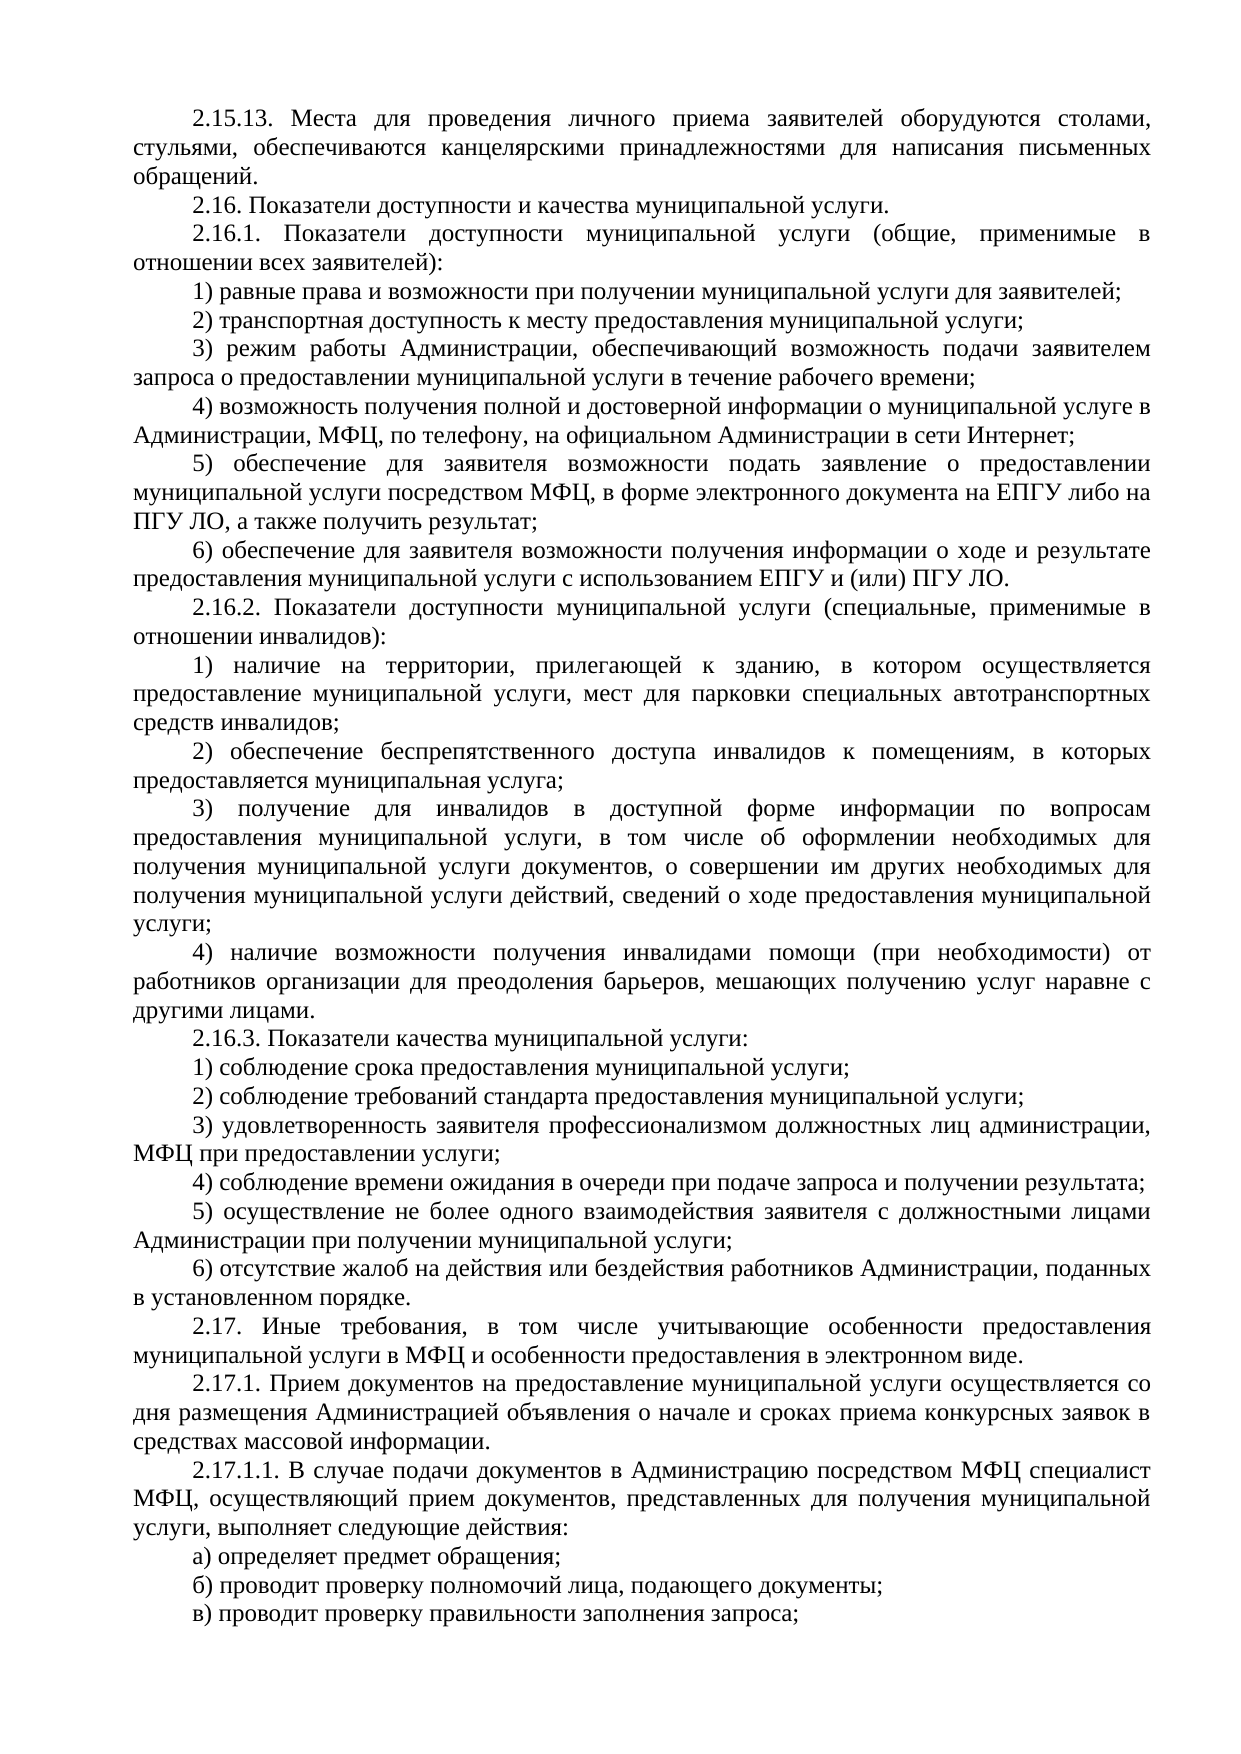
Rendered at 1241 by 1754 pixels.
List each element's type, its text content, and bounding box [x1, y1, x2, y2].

text 3) получение для инвалидов в доступной форме информации по вопросам предоставления муниципальной услуги, в том числе об оформлении необходимых для получения муниципальной услуги документов, о совершении им других необходимых для получения муниципальной услуги действий, сведений о ходе предоставления муниципальной услуги; [133, 793, 1152, 937]
text 5) осуществление не более одного взаимодействия заявителя с должностными лицами Администрации при получении муниципальной услуги; [133, 1196, 1152, 1253]
text 1) равные права и возможности при получении муниципальной услуги для заявителей; [133, 276, 1152, 305]
text 2.17.1.1. В случае подачи документов в Администрацию посредством МФЦ специалист МФЦ, осуществляющий прием документов, представленных для получения муниципальной услуги, выполняет следующие действия: [133, 1455, 1152, 1541]
text б) проводит проверку полномочий лица, подающего документы; [133, 1570, 1152, 1598]
text 1) наличие на территории, прилегающей к зданию, в котором осуществляется предоставление муниципальной услуги, мест для парковки специальных автотранспортных средств инвалидов; [133, 650, 1152, 736]
text 4) наличие возможности получения инвалидами помощи (при необходимости) от работников организации для преодоления барьеров, мешающих получению услуг наравне с другими лицами. [133, 937, 1152, 1023]
text 2.16.2. Показатели доступности муниципальной услуги (специальные, применимые в отношении инвалидов): [133, 592, 1152, 650]
text 2.16.1. Показатели доступности муниципальной услуги (общие, применимые в отношении всех заявителей): [133, 218, 1152, 276]
text а) определяет предмет обращения; [133, 1541, 1152, 1570]
title 2.16. Показатели доступности и качества муниципальной услуги. [133, 190, 1152, 218]
text 3) удовлетворенность заявителя профессионализмом должностных лиц администрации, МФЦ при предоставлении услуги; [133, 1110, 1152, 1167]
text 2.15.13. Места для проведения личного приема заявителей оборудуются столами, стульями, обеспечиваются канцелярскими принадлежностями для написания письменных обращений. [133, 103, 1152, 190]
text 1) соблюдение срока предоставления муниципальной услуги; [133, 1052, 1152, 1081]
text 2.17.1. Прием документов на предоставление муниципальной услуги осуществляется со дня размещения Администрацией объявления о начале и сроках приема конкурсных заявок в средствах массовой информации. [133, 1368, 1152, 1455]
text 2) транспортная доступность к месту предоставления муниципальной услуги; [133, 305, 1152, 333]
text 4) возможность получения полной и достоверной информации о муниципальной услуге в Администрации, МФЦ, по телефону, на официальном Администрации в сети Интернет; [133, 391, 1152, 448]
text 2.16.3. Показатели качества муниципальной услуги: [133, 1023, 1152, 1052]
text 6) обеспечение для заявителя возможности получения информации о ходе и результате предоставления муниципальной услуги с использованием ЕПГУ и (или) ПГУ ЛО. [133, 535, 1152, 592]
text в) проводит проверку правильности заполнения запроса; [133, 1598, 1152, 1627]
text 2) обеспечение беспрепятственного доступа инвалидов к помещениям, в которых предоставляется муниципальная услуга; [133, 736, 1152, 793]
text 2.17. Иные требования, в том числе учитывающие особенности предоставления муниципальной услуги в МФЦ и особенности предоставления в электронном виде. [133, 1311, 1152, 1368]
text 2) соблюдение требований стандарта предоставления муниципальной услуги; [133, 1081, 1152, 1110]
text 5) обеспечение для заявителя возможности подать заявление о предоставлении муниципальной услуги посредством МФЦ, в форме электронного документа на ЕПГУ либо на ПГУ ЛО, а также получить результат; [133, 448, 1152, 535]
text 3) режим работы Администрации, обеспечивающий возможность подачи заявителем запроса о предоставлении муниципальной услуги в течение рабочего времени; [133, 333, 1152, 391]
text 4) соблюдение времени ожидания в очереди при подаче запроса и получении результата; [133, 1167, 1152, 1196]
text 6) отсутствие жалоб на действия или бездействия работников Администрации, поданных в установленном порядке. [133, 1253, 1152, 1311]
